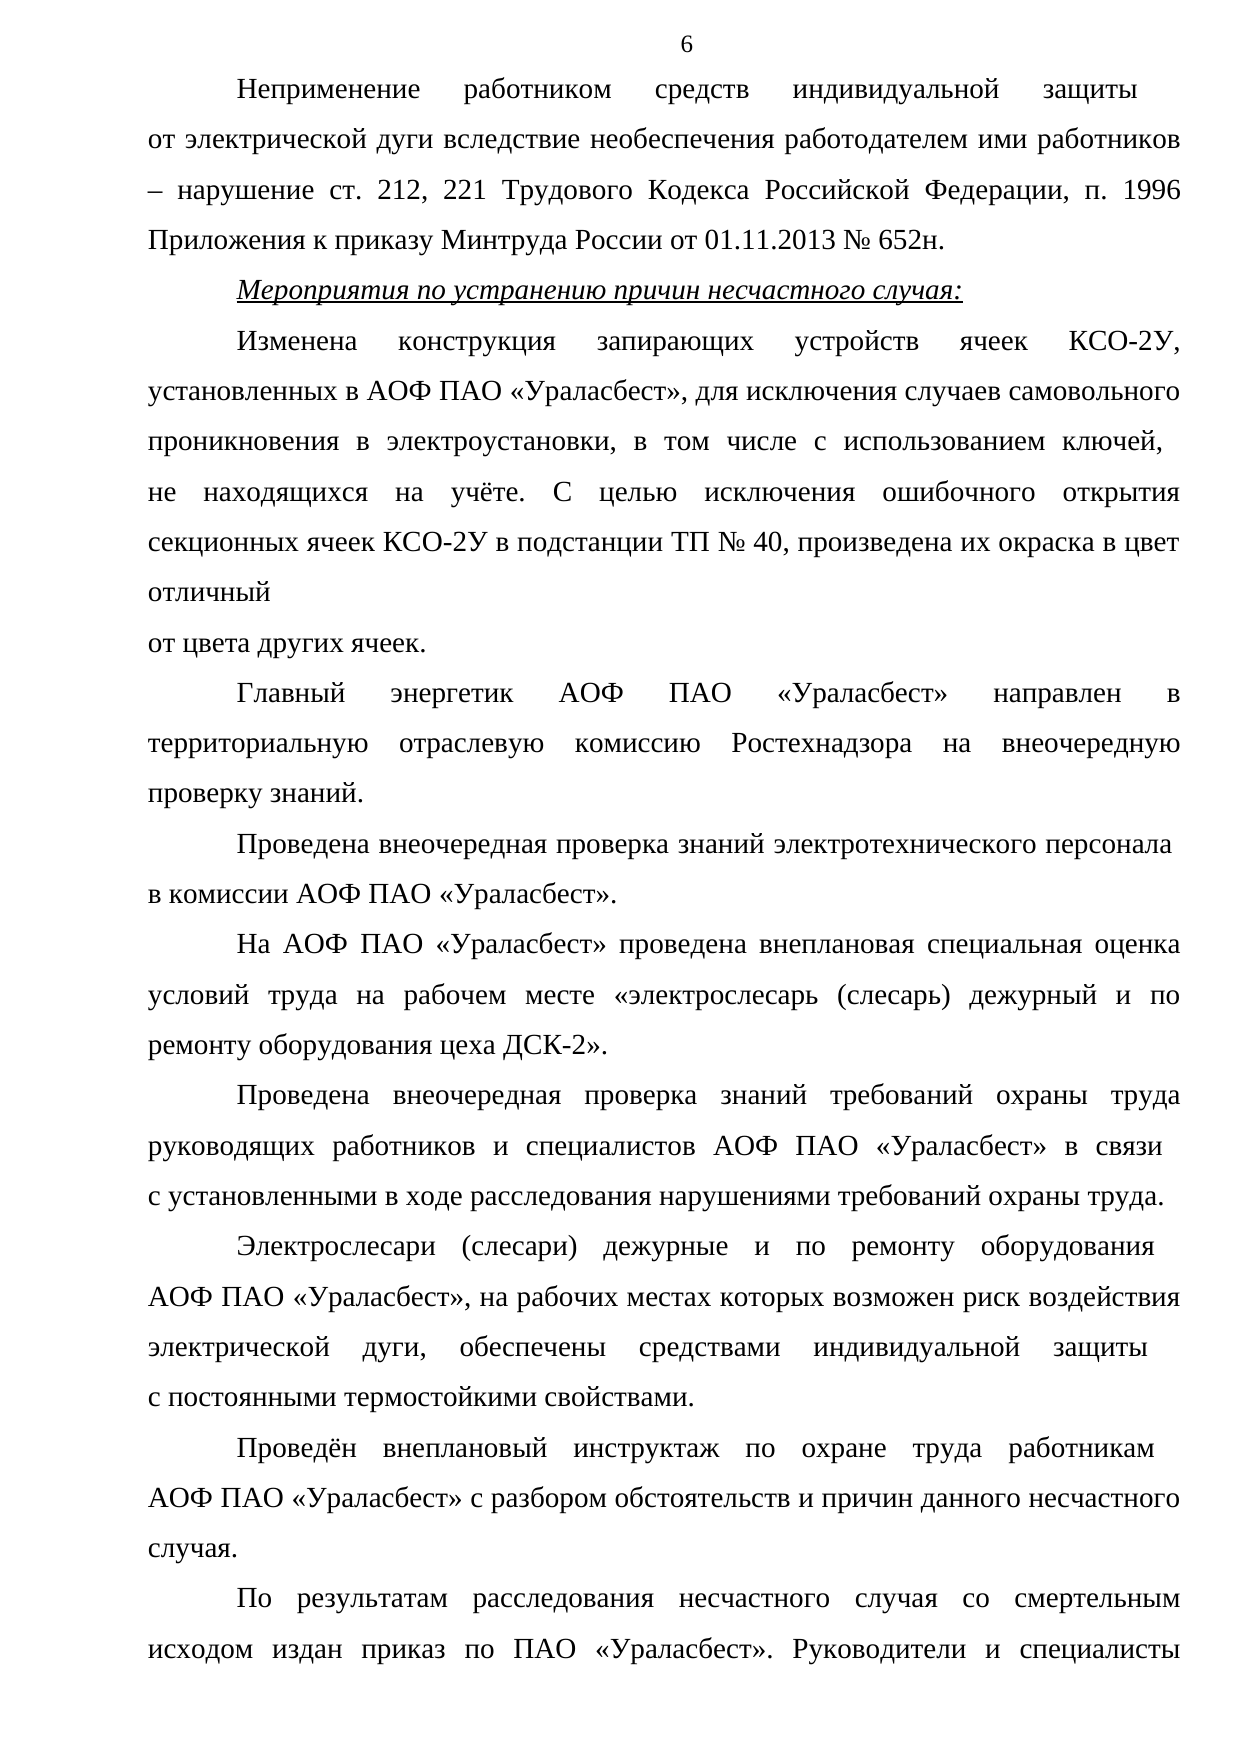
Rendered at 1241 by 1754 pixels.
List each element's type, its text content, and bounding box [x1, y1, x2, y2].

text Проведена внеочередная проверка знаний электротехнического персонала в комиссии АОФ ПАО «Ураласбест». [148, 826, 1181, 910]
text Изменена конструкция запирающих устройств ячеек КСО-2У, установленных в АОФ ПАО «Ураласбест», для исключения случаев самовольного проникновения в электроустановки, в том числе с использованием ключей, не находящихся на учёте. С целью исключения ошибочного открытия секционных ячеек КСО-2У в подстанции ТП № 40, произведена их окраска в цвет отличный от цвета других ячеек. [148, 323, 1181, 658]
text На АОФ ПАО «Ураласбест» проведена внеплановая специальная оценка условий труда на рабочем месте «электрослесарь (слесарь) дежурный и по ремонту оборудования цеха ДСК-2». [148, 927, 1181, 1061]
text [148, 1581, 1181, 1664]
text Проведена внеочередная проверка знаний требований охраны труда руководящих работников и специалистов АОФ ПАО «Ураласбест» в связи с установленными в ходе расследования нарушениями требований охраны труда. [148, 1077, 1181, 1212]
text Проведён внеплановый инструктаж по охране труда работникам АОФ ПАО «Ураласбест» с разбором обстоятельств и причин данного несчастного случая. [148, 1430, 1181, 1564]
text Мероприятия по устранению причин несчастного случая: [148, 272, 1181, 306]
text Главный энергетик АОФ ПАО «Ураласбест» направлен в территориальную отраслевую комиссию Ростехнадзора на внеочередную проверку знаний. [148, 675, 1181, 809]
text Электрослесари (слесари) дежурные и по ремонту оборудования АОФ ПАО «Ураласбест», на рабочих местах которых возможен риск воздействия электрической дуги, обеспечены средствами индивидуальной защиты с постоянными термостойкими свойствами. [148, 1228, 1181, 1413]
text Неприменение работником средств индивидуальной защиты от электрической дуги вследствие необеспечения работодателем ими работников – нарушение ст. 212, 221 Трудового Кодекса Российской Федерации, п. 1996 Приложения к приказу Минтруда России от 01.11.2013 № 652н. [148, 71, 1181, 256]
